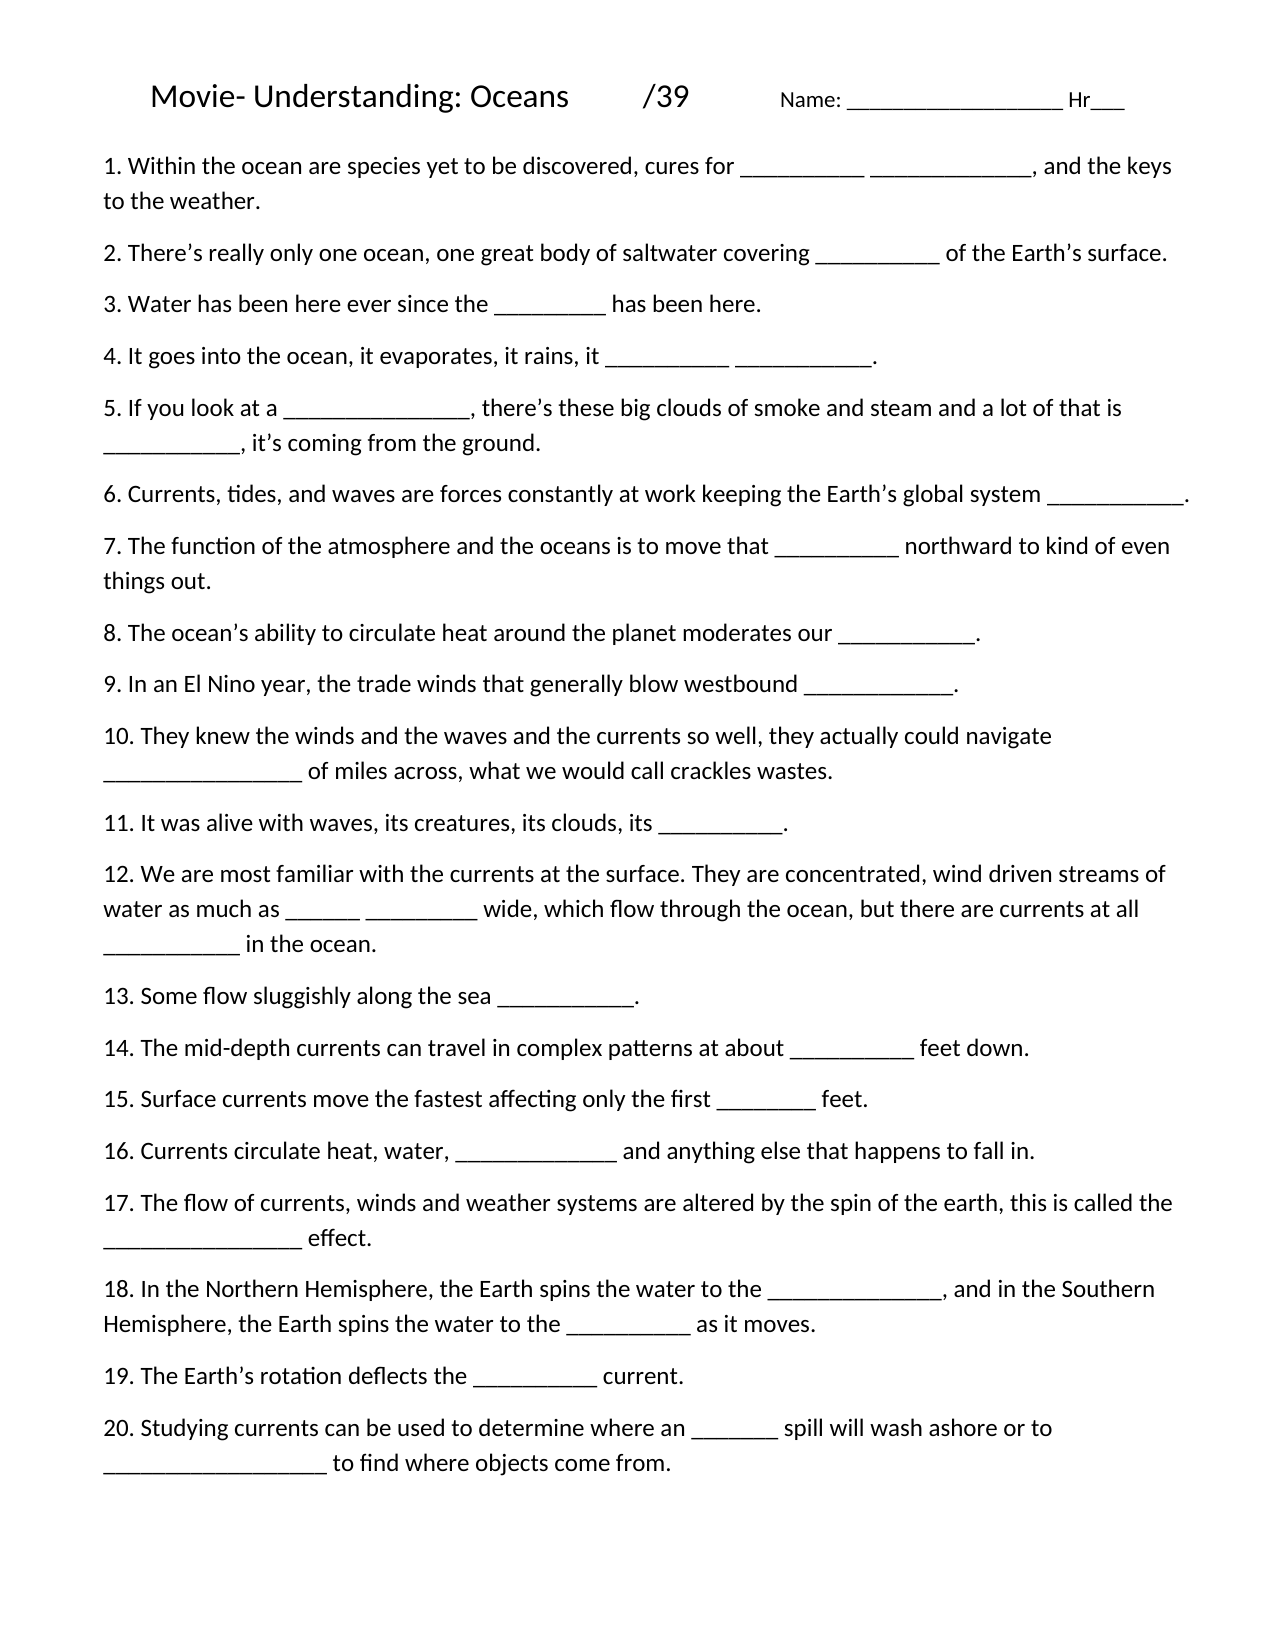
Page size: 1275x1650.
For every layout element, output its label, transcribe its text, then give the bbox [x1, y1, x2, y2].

text 14. The mid-depth currents can travel in complex patterns at about __________ feet down. [103, 1032, 1200, 1062]
text 1. Within the ocean are species yet to be discovered, cures for __________ _____________, and the keys to the weather. [103, 150, 1200, 216]
text 4. It goes into the ocean, it evaporates, it rains, it __________ ___________. [103, 340, 1200, 371]
text 10. They knew the winds and the waves and the currents so well, they actually could navigate ________________ of miles across, what we would call crackles wastes. [103, 720, 1200, 786]
text 13. Some flow sluggishly along the sea ___________. [103, 980, 1200, 1011]
text 20. Studying currents can be used to determine where an _______ spill will wash ashore or to __________________ to find where objects come from. [103, 1412, 1200, 1477]
text 15. Surface currents move the fastest affecting only the first ________ feet. [103, 1083, 1200, 1114]
text 5. If you look at a _______________, there’s these big clouds of smoke and steam and a lot of that is ___________, it’s coming from the ground. [103, 392, 1200, 457]
text 8. The ocean’s ability to circulate heat around the planet moderates our ___________. [103, 617, 1200, 647]
text 18. In the Northern Hemisphere, the Earth spins the water to the ______________, and in the Southern Hemisphere, the Earth spins the water to the __________ as it moves. [103, 1273, 1200, 1339]
text 7. The function of the atmosphere and the oceans is to move that __________ northward to kind of even things out. [103, 530, 1200, 596]
text 9. In an El Nino year, the trade winds that generally blow westbound ____________. [103, 668, 1200, 699]
text 6. Currents, tides, and waves are forces constantly at work keeping the Earth’s global system ___________. [103, 478, 1200, 509]
text 11. It was alive with waves, its creatures, its clouds, its __________. [103, 807, 1200, 837]
text 16. Currents circulate heat, water, _____________ and anything else that happens to fall in. [103, 1135, 1200, 1166]
text 12. We are most familiar with the currents at the surface. They are concentrated, wind driven streams of water as much as ______ _________ wide, which flow through the ocean, but there are currents at all ___________ in the ocean. [103, 858, 1200, 959]
text 2. There’s really only one ocean, one great body of saltwater covering __________ of the Earth’s surface. [103, 237, 1200, 267]
text 3. Water has been here ever since the _________ has been here. [103, 288, 1200, 319]
text 19. The Earth’s rotation deflects the __________ current. [103, 1360, 1200, 1391]
text 17. The flow of currents, winds and weather systems are altered by the spin of the earth, this is called the ________________ effect. [103, 1187, 1200, 1252]
